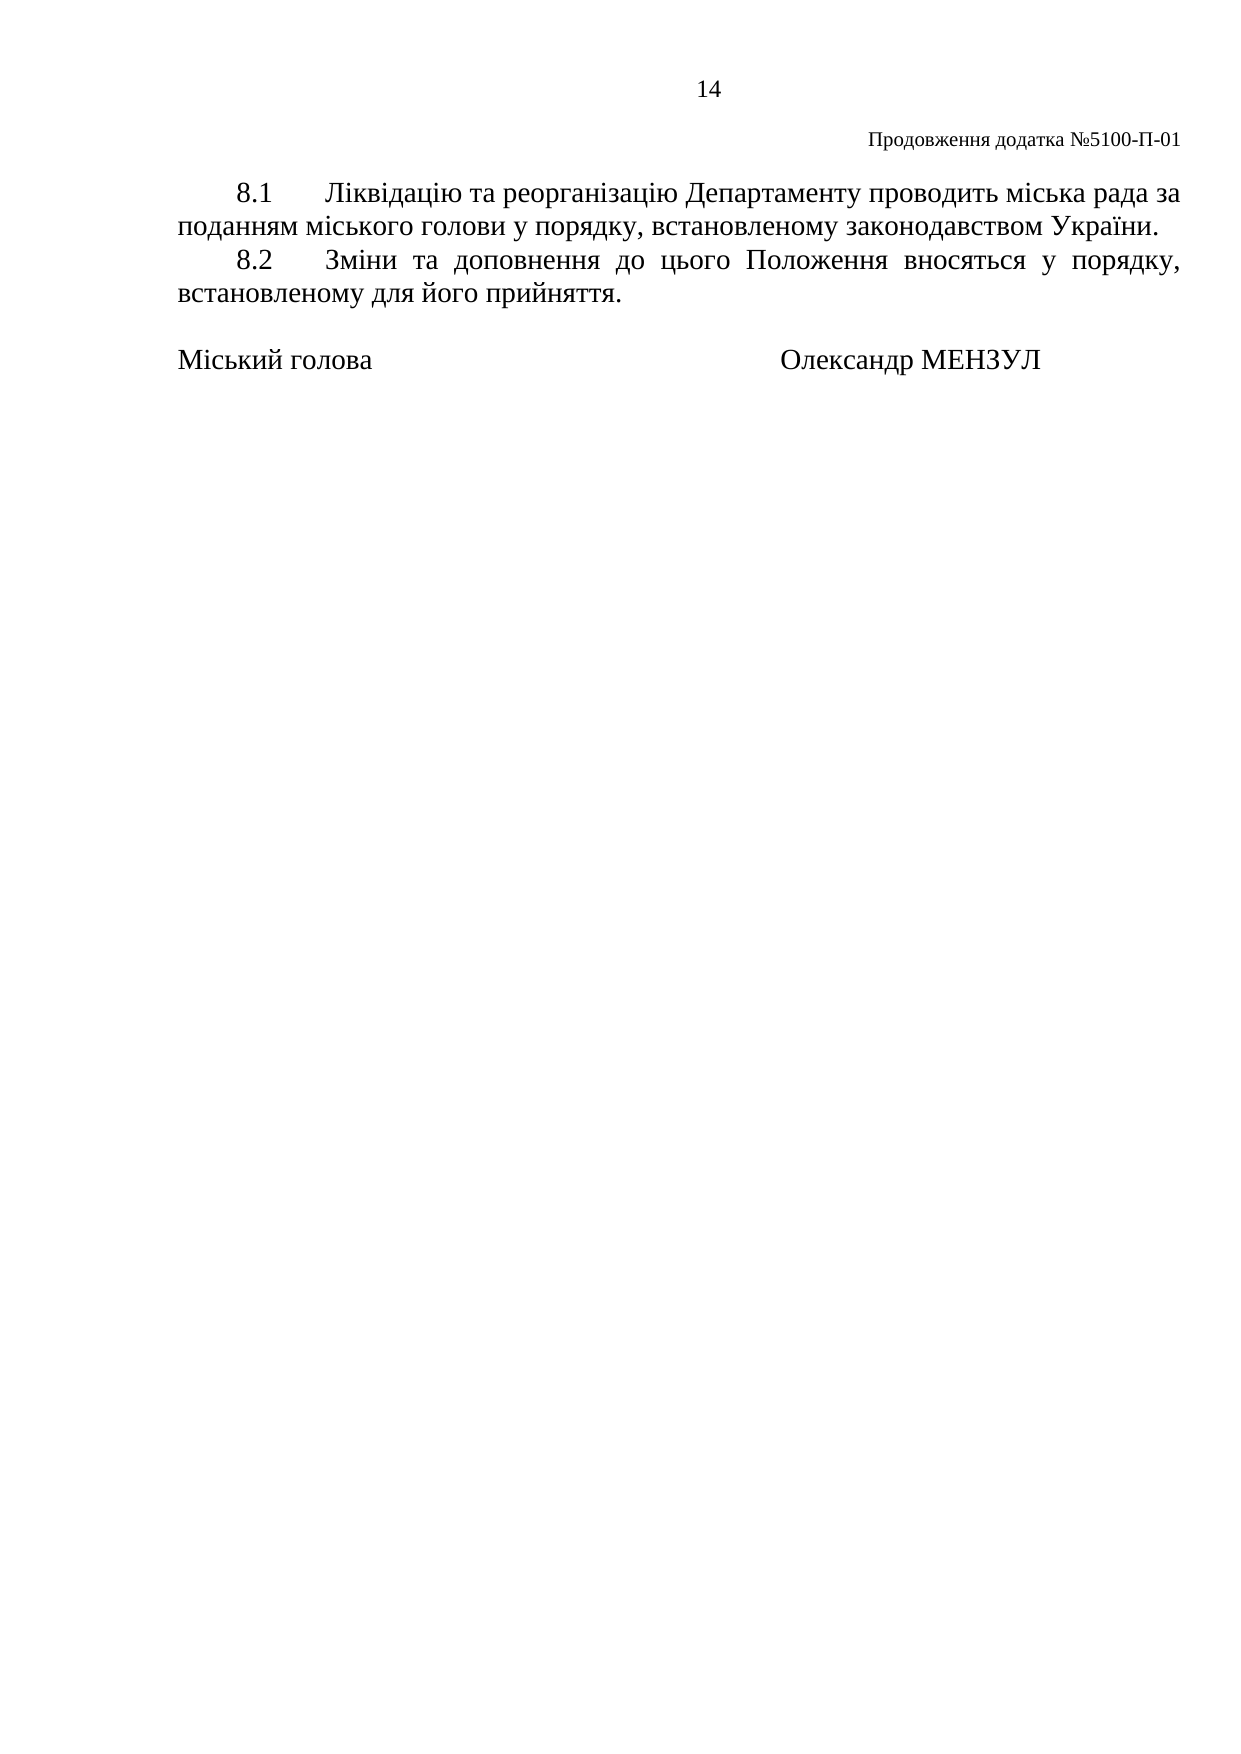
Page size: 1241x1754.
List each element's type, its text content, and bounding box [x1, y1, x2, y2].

subtitle Зміни та доповнення до цього Положення вносяться у порядку, встановленому для його прийняття. [177, 242, 1181, 309]
subtitle Ліквідацію та реорганізацію Департаменту проводить міська рада за поданням міського голови у порядку, встановленому законодавством України. [177, 175, 1181, 242]
text Міський голова Олександр МЕНЗУЛ [177, 342, 1181, 376]
